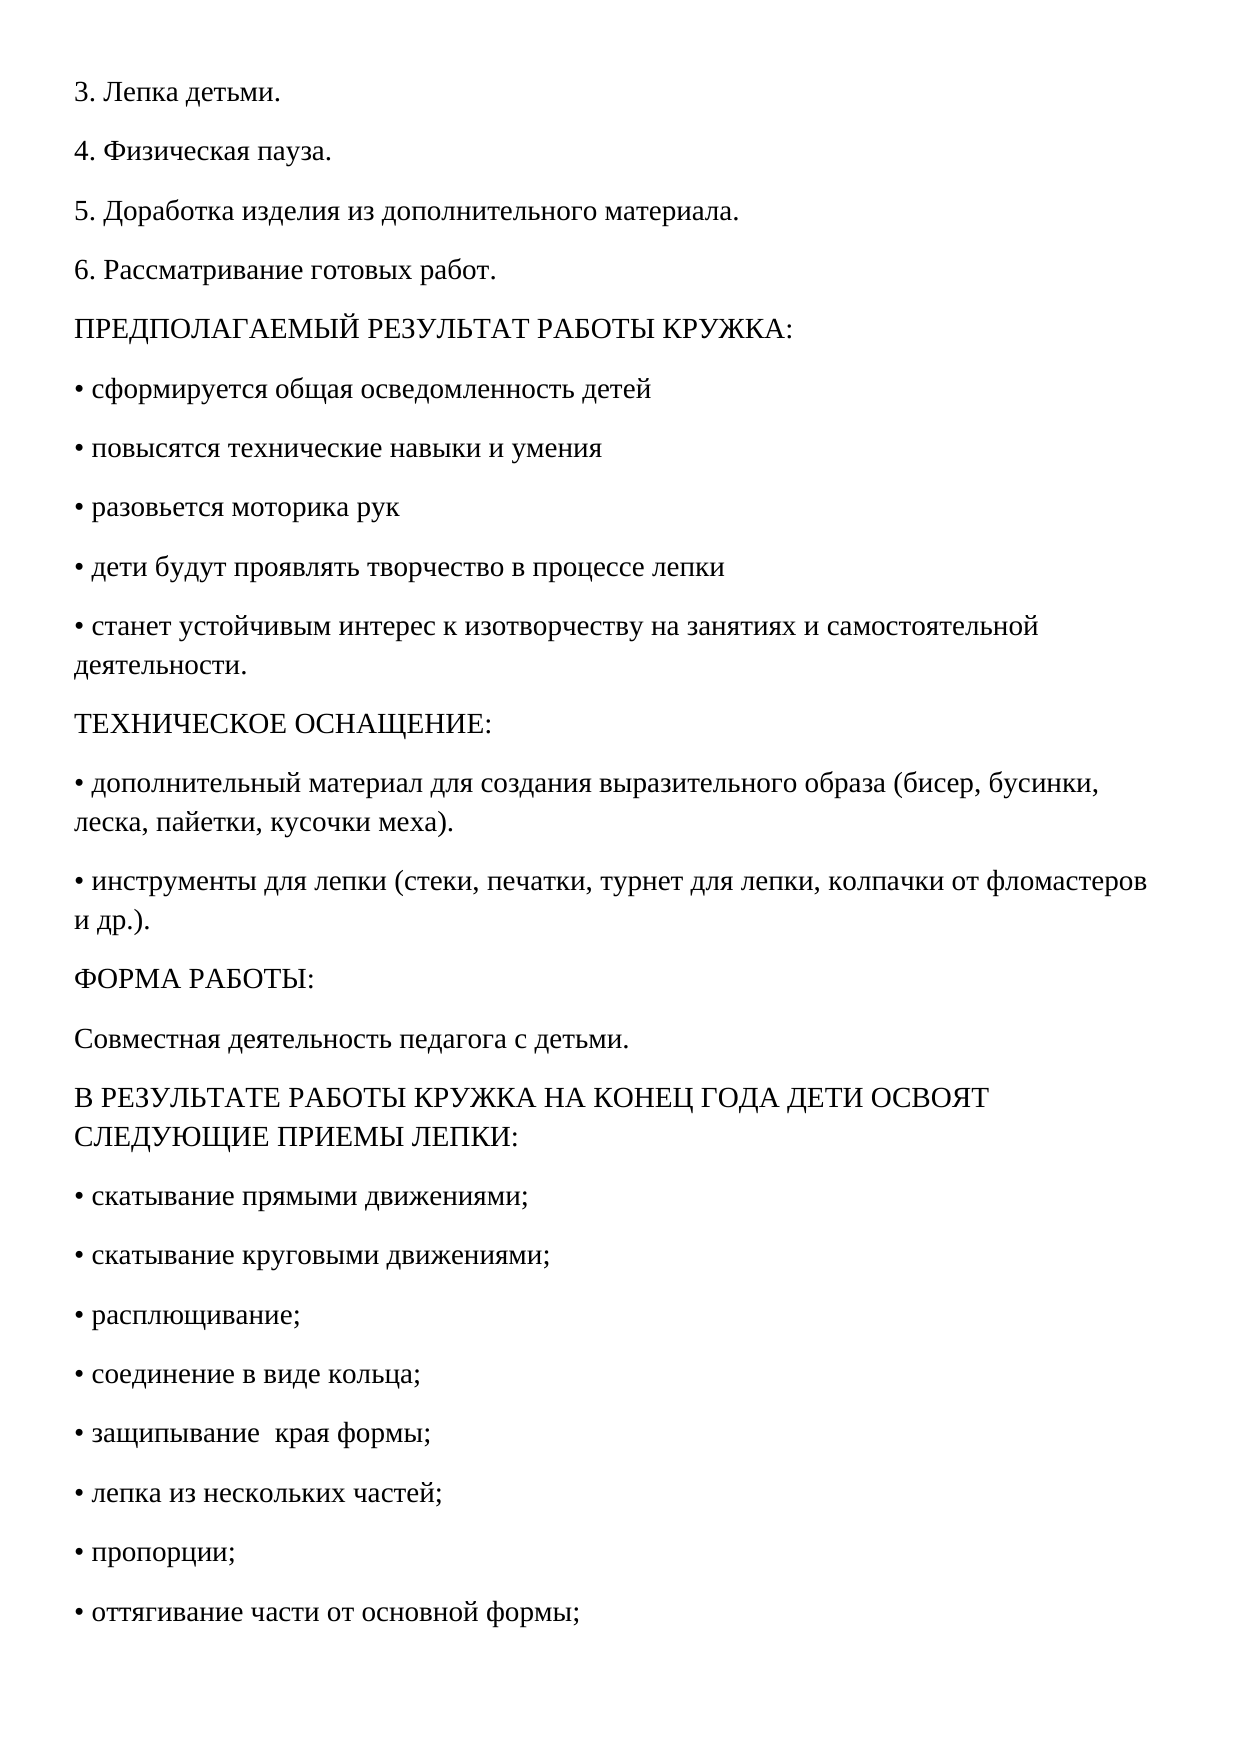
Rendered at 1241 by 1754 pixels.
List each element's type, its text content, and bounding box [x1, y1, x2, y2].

text • сформируется общая осведомленность детей [74, 371, 1152, 404]
text 6. Рассматривание готовых работ. [74, 252, 1152, 286]
text В РЕЗУЛЬТАТЕ РАБОТЫ КРУЖКА НА КОНЕЦ ГОДА ДЕТИ ОСВОЯТ СЛЕДУЮЩИЕ ПРИЕМЫ ЛЕПКИ: [74, 1080, 1152, 1152]
text • разовьется моторика рук [74, 489, 1152, 523]
text 4. Физическая пауза. [74, 133, 1152, 167]
text • инструменты для лепки (стеки, печатки, турнет для лепки, колпачки от фломастеров и др.). [74, 863, 1152, 936]
text • скатывание круговыми движениями; [74, 1237, 1152, 1271]
text 3. Лепка детьми. [74, 74, 1152, 107]
text Совместная деятельность педагога с детьми. [74, 1021, 1152, 1054]
text • дети будут проявлять творчество в процессе лепки [74, 549, 1152, 582]
text • пропорции; [74, 1534, 1152, 1568]
text 5. Доработка изделия из дополнительного материала. [74, 193, 1152, 226]
text • соединение в виде кольца; [74, 1356, 1152, 1390]
text • оттягивание части от основной формы; [74, 1594, 1152, 1627]
text ТЕХНИЧЕСКОЕ ОСНАЩЕНИЕ: [74, 706, 1152, 740]
text ПРЕДПОЛАГАЕМЫЙ РЕЗУЛЬТАТ РАБОТЫ КРУЖКА: [74, 311, 1152, 345]
text ФОРМА РАБОТЫ: [74, 961, 1152, 995]
text • дополнительный материал для создания выразительного образа (бисер, бусинки, леска, пайетки, кусочки меха). [74, 766, 1152, 838]
text • станет устойчивым интерес к изотворчеству на занятиях и самостоятельной деятельности. [74, 608, 1152, 680]
text • лепка из нескольких частей; [74, 1475, 1152, 1508]
text • защипывание края формы; [74, 1416, 1152, 1449]
text • скатывание прямыми движениями; [74, 1178, 1152, 1212]
text • повысятся технические навыки и умения [74, 430, 1152, 464]
text • расплющивание; [74, 1297, 1152, 1330]
